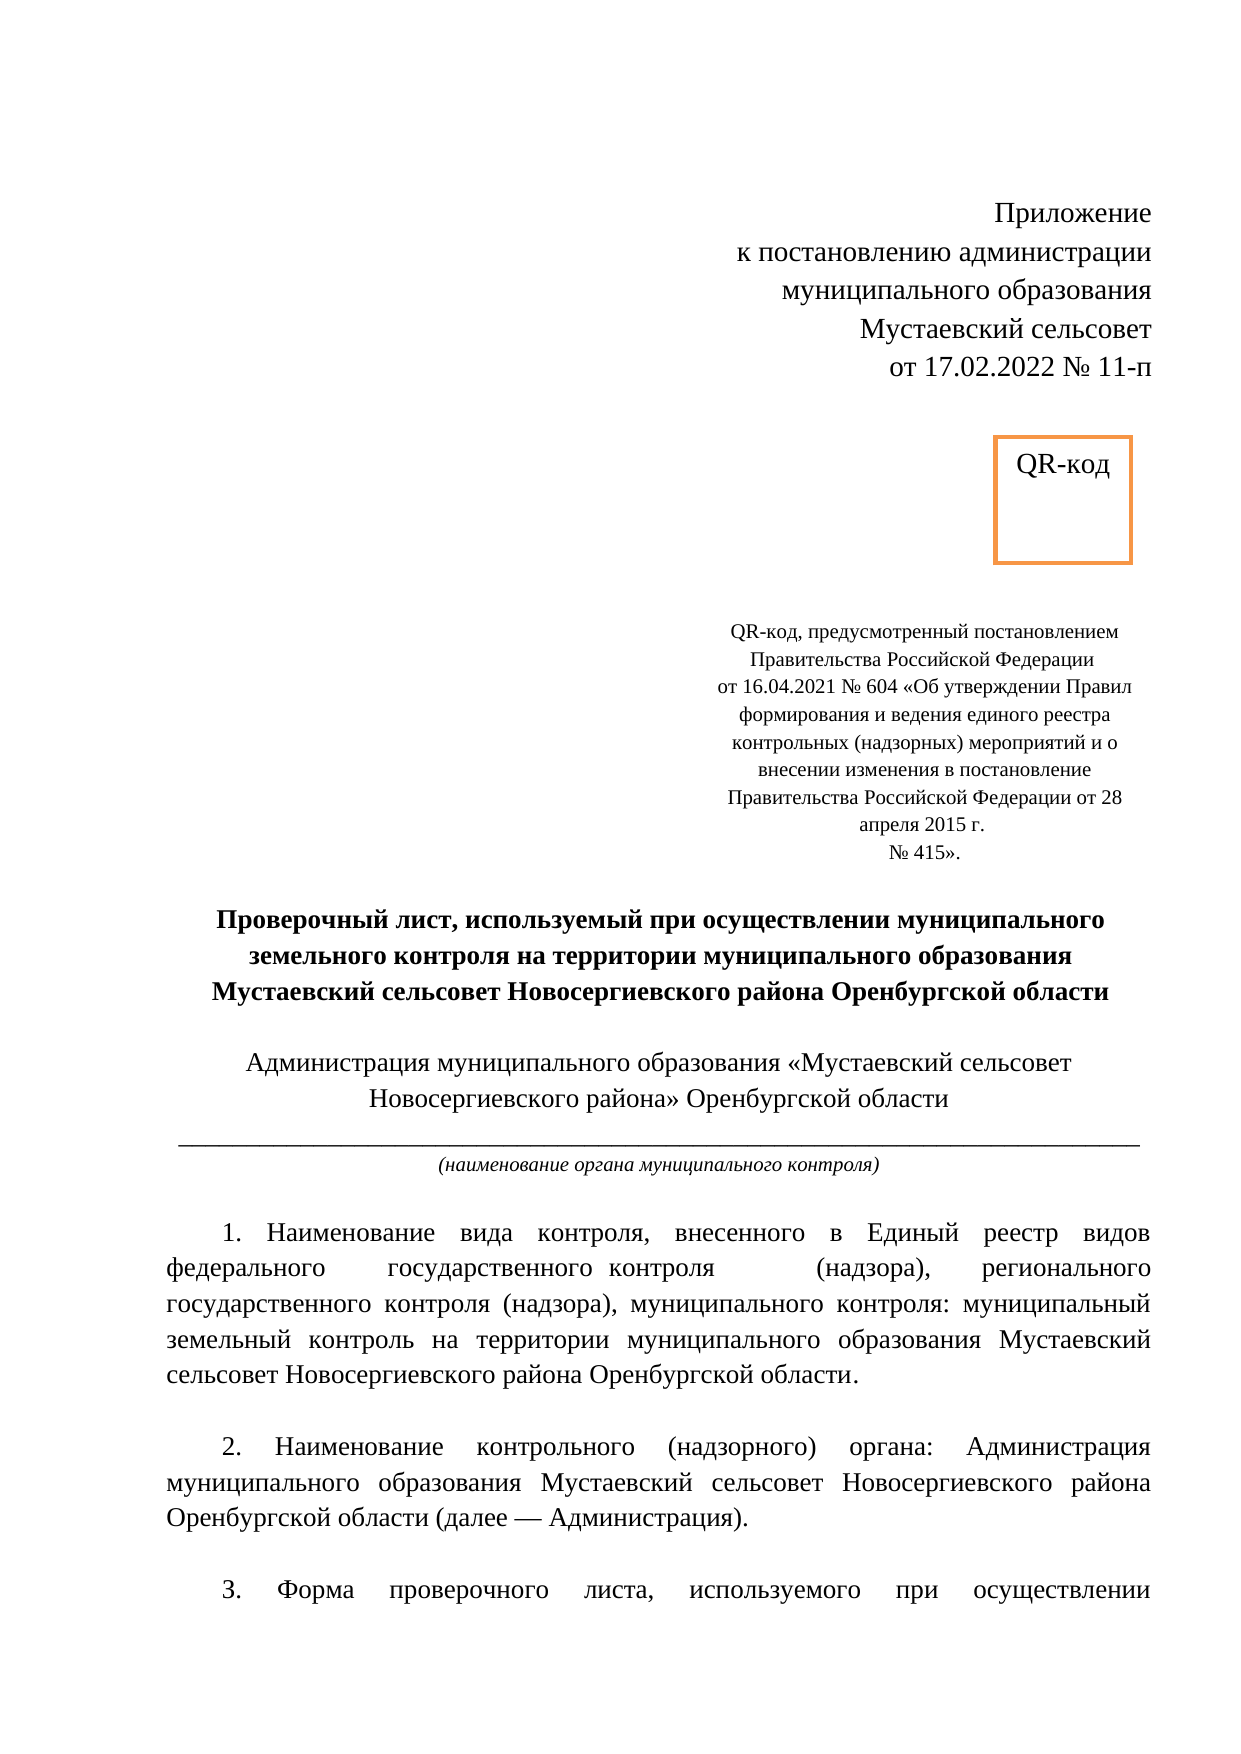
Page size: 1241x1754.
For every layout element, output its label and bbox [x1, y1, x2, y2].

table_header [155, 118, 1163, 1604]
